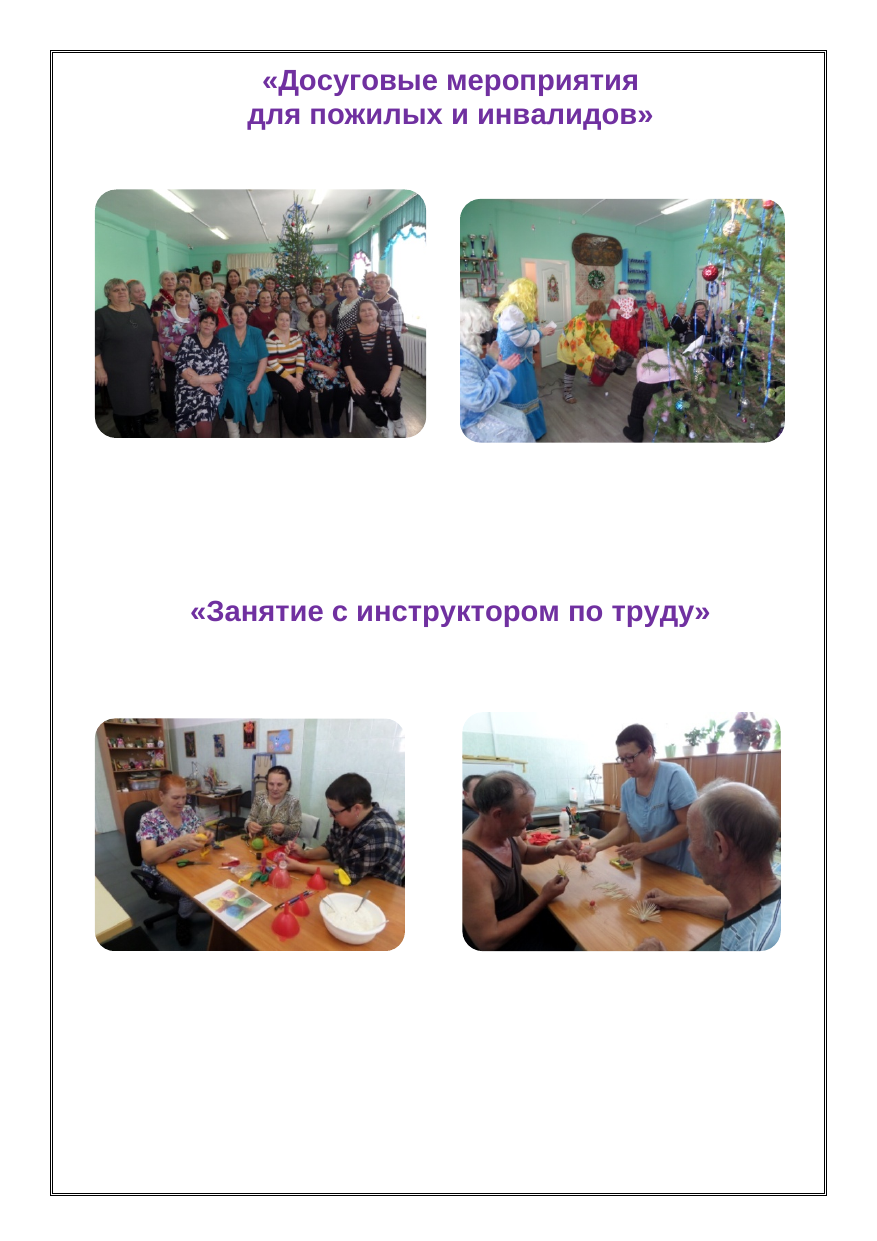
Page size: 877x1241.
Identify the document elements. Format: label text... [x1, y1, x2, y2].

picture [94, 189, 427, 438]
picture [460, 198, 785, 443]
text «Досуговые мероприятия [89, 63, 812, 97]
text для пожилых и инвалидов» [89, 97, 812, 130]
text «Занятие с инструктором по труду» [89, 593, 812, 627]
picture [462, 712, 781, 952]
picture [94, 718, 405, 951]
